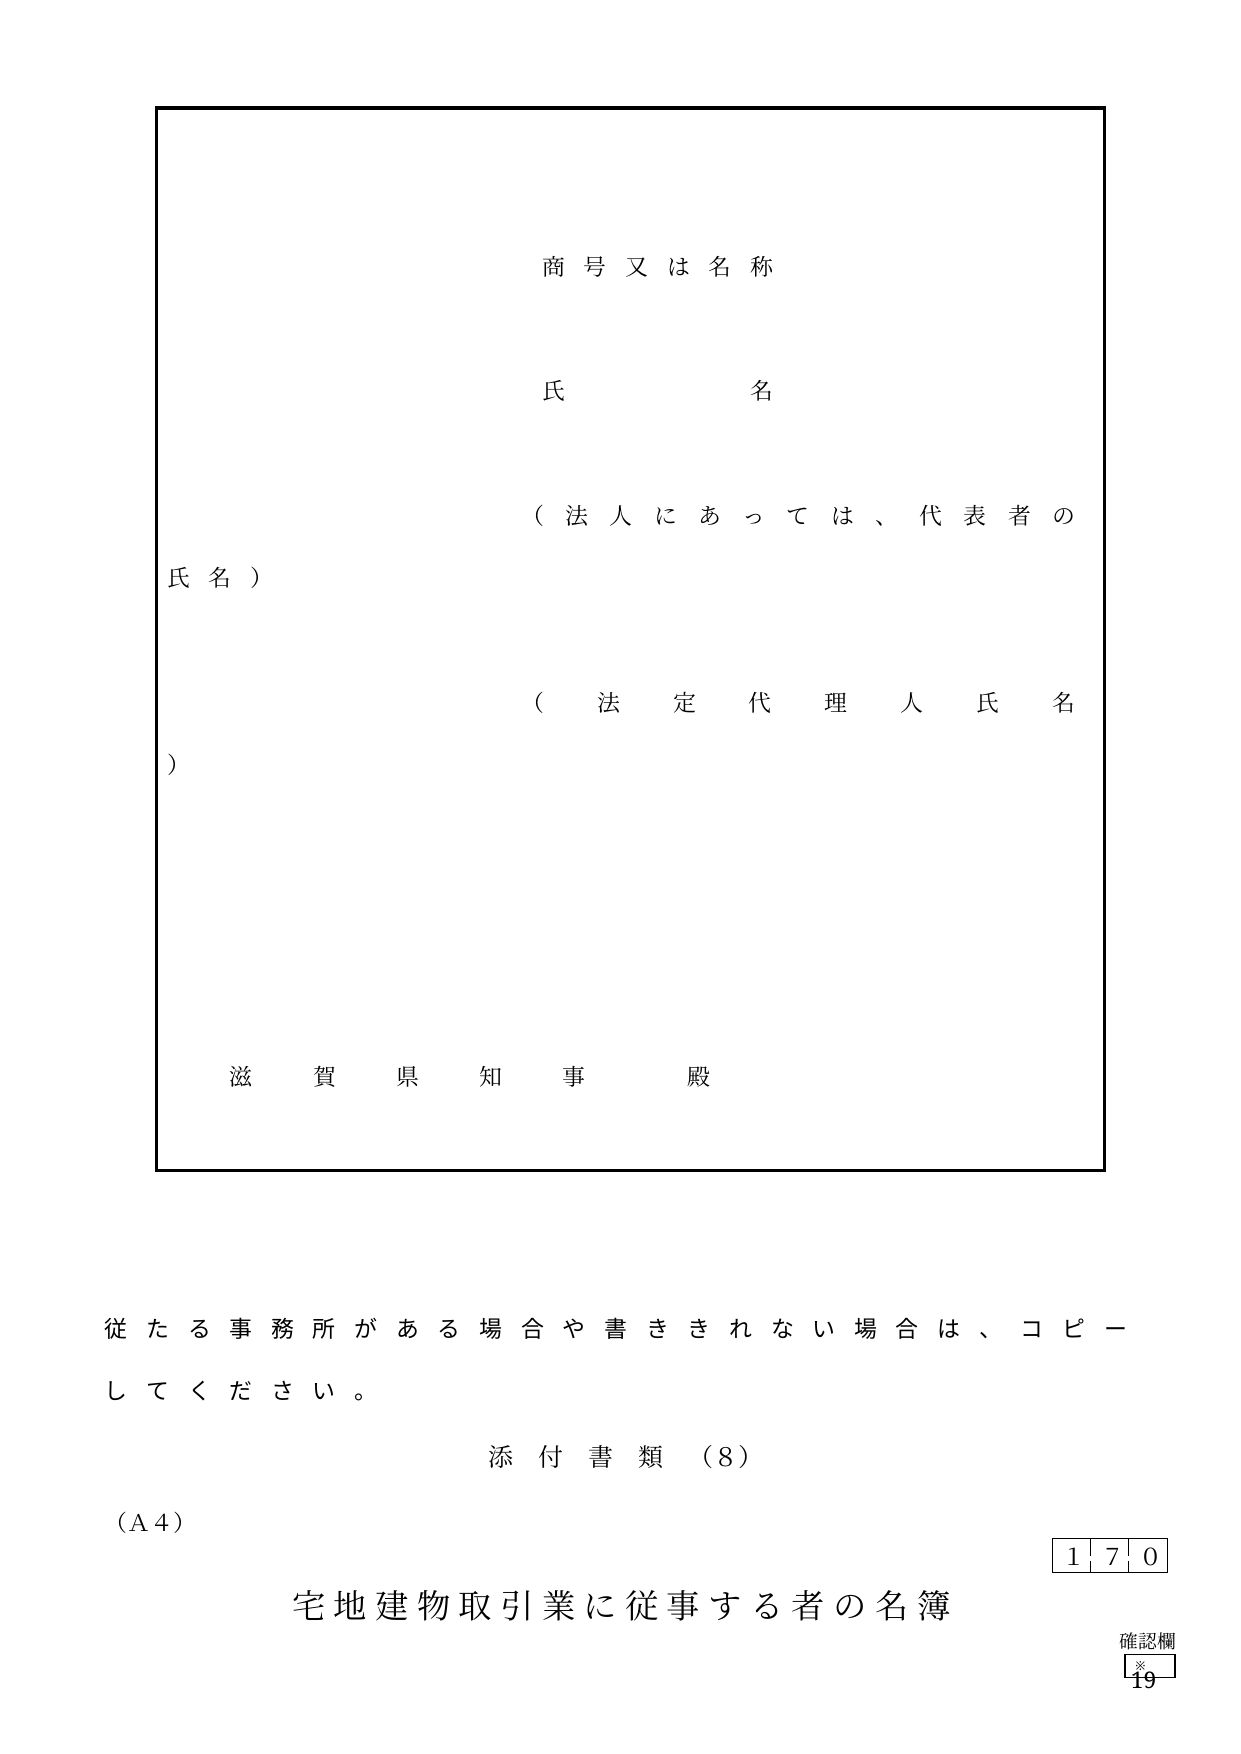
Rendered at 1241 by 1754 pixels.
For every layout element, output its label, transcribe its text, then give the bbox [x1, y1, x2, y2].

text 宅地建物取引業に従事する者の名簿 [104, 1573, 1146, 1635]
text 従たる事務所がある場合や書ききれない場合は、コピーしてください。 [104, 1296, 1146, 1421]
table_header １ [1053, 1539, 1091, 1572]
text （Ａ４） [104, 1474, 1146, 1538]
text 添 付 書 類 （８） [104, 1438, 1146, 1474]
table_header ０ [1129, 1539, 1167, 1572]
table_header ７ [1091, 1539, 1129, 1572]
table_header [158, 110, 1103, 1168]
